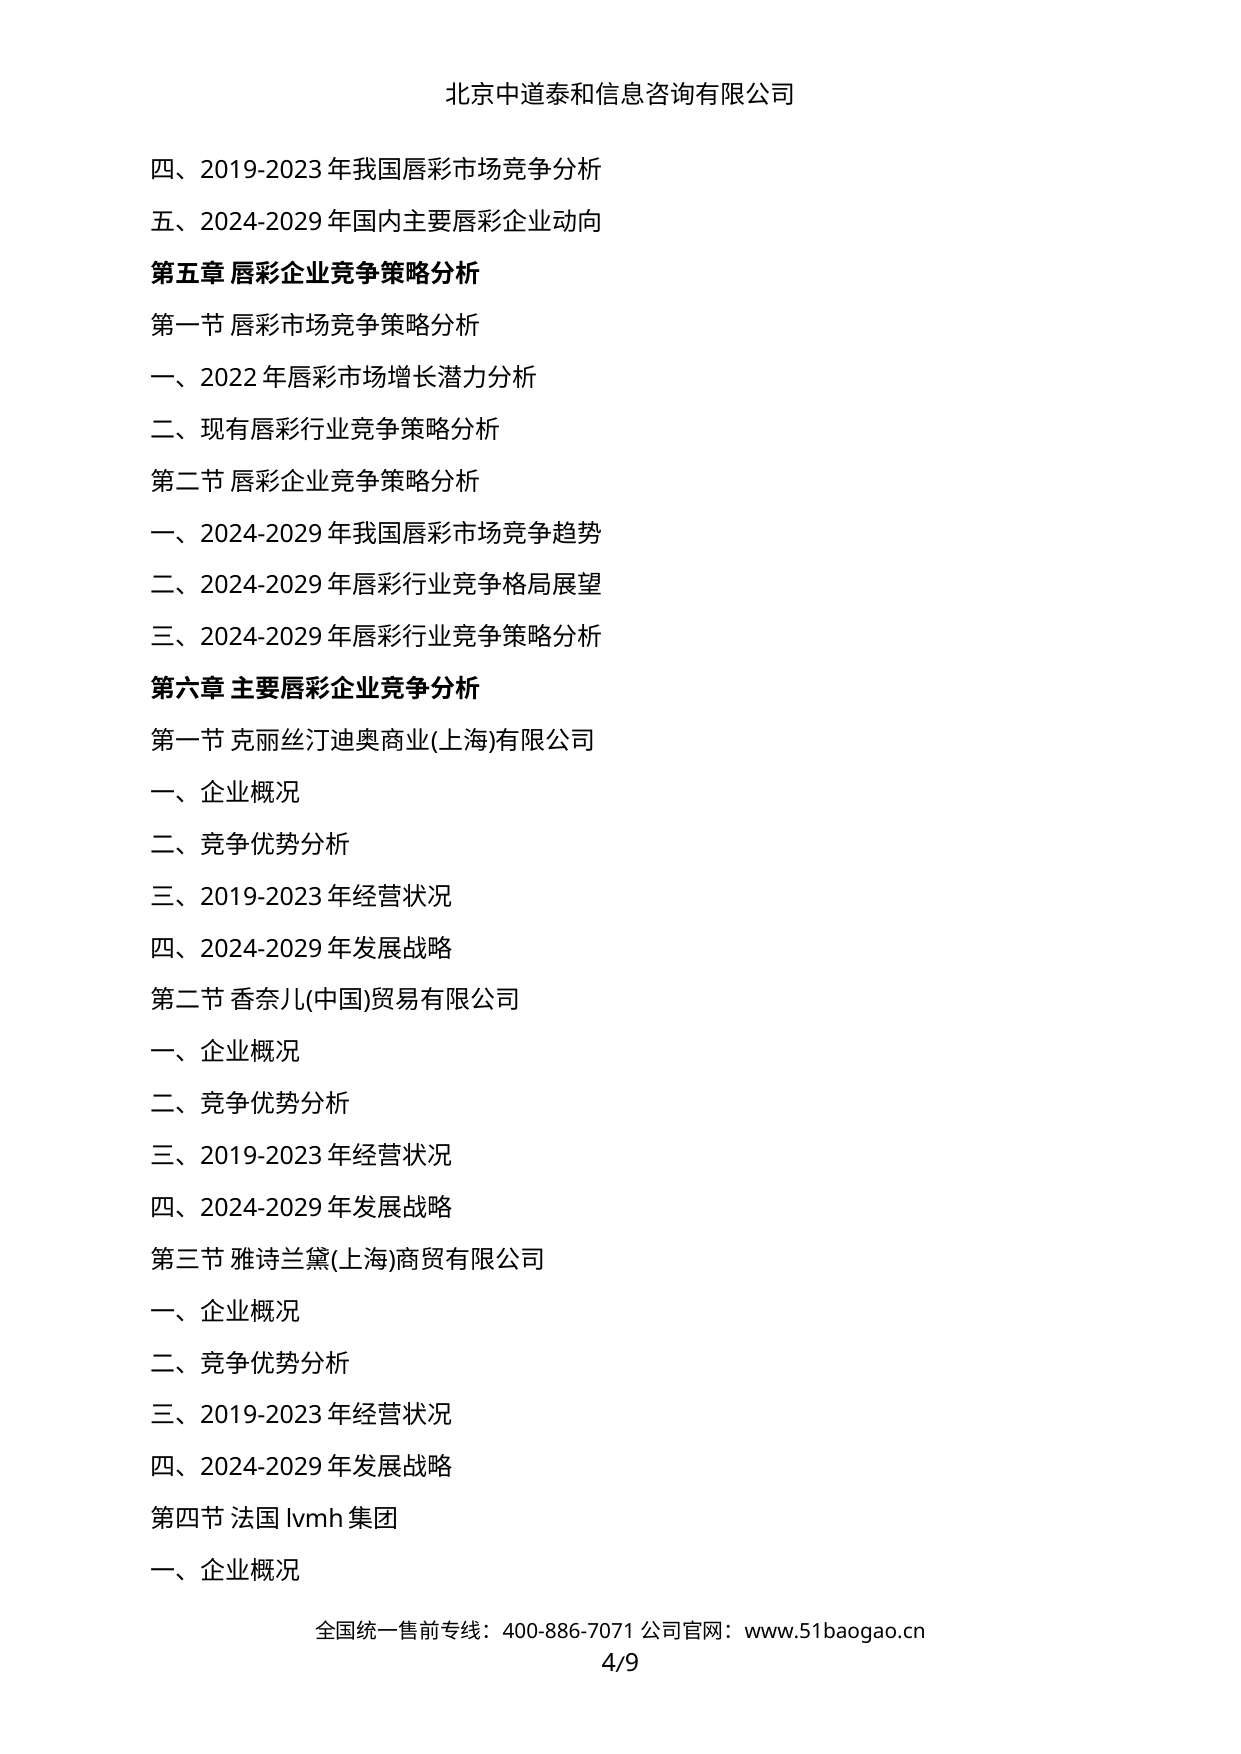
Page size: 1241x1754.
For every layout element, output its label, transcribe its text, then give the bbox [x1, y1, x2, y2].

text 四、2024-2029年发展战略 [150, 1447, 1090, 1483]
text 第四节 法国lvmh集团 [150, 1499, 1090, 1535]
text 第六章 主要唇彩企业竞争分析 [150, 669, 1090, 705]
text 一、企业概况 [150, 1291, 1090, 1327]
text 三、2019-2023年经营状况 [150, 876, 1090, 912]
text 第三节 雅诗兰黛(上海)商贸有限公司 [150, 1239, 1090, 1276]
text 一、企业概况 [150, 1032, 1090, 1068]
text 四、2024-2029年发展战略 [150, 928, 1090, 964]
text 二、2024-2029年唇彩行业竞争格局展望 [150, 565, 1090, 601]
text 二、现有唇彩行业竞争策略分析 [150, 409, 1090, 446]
text 二、竞争优势分析 [150, 1084, 1090, 1120]
text 三、2019-2023年经营状况 [150, 1136, 1090, 1172]
text 一、2024-2029年我国唇彩市场竞争趋势 [150, 513, 1090, 549]
text 一、企业概况 [150, 1551, 1090, 1587]
text 第一节 克丽丝汀迪奥商业(上海)有限公司 [150, 721, 1090, 757]
text 四、2024-2029年发展战略 [150, 1187, 1090, 1224]
text 二、竞争优势分析 [150, 1343, 1090, 1379]
text 三、2019-2023年经营状况 [150, 1395, 1090, 1431]
text 第五章 唇彩企业竞争策略分析 [150, 254, 1090, 290]
text 二、竞争优势分析 [150, 824, 1090, 861]
text 第一节 唇彩市场竞争策略分析 [150, 306, 1090, 342]
text 一、企业概况 [150, 772, 1090, 809]
text 四、2019-2023年我国唇彩市场竞争分析 [150, 150, 1090, 186]
text 一、2022年唇彩市场增长潜力分析 [150, 357, 1090, 394]
text 第二节 香奈儿(中国)贸易有限公司 [150, 980, 1090, 1016]
text 三、2024-2029年唇彩行业竞争策略分析 [150, 617, 1090, 653]
text 第二节 唇彩企业竞争策略分析 [150, 461, 1090, 497]
text 五、2024-2029年国内主要唇彩企业动向 [150, 202, 1090, 238]
